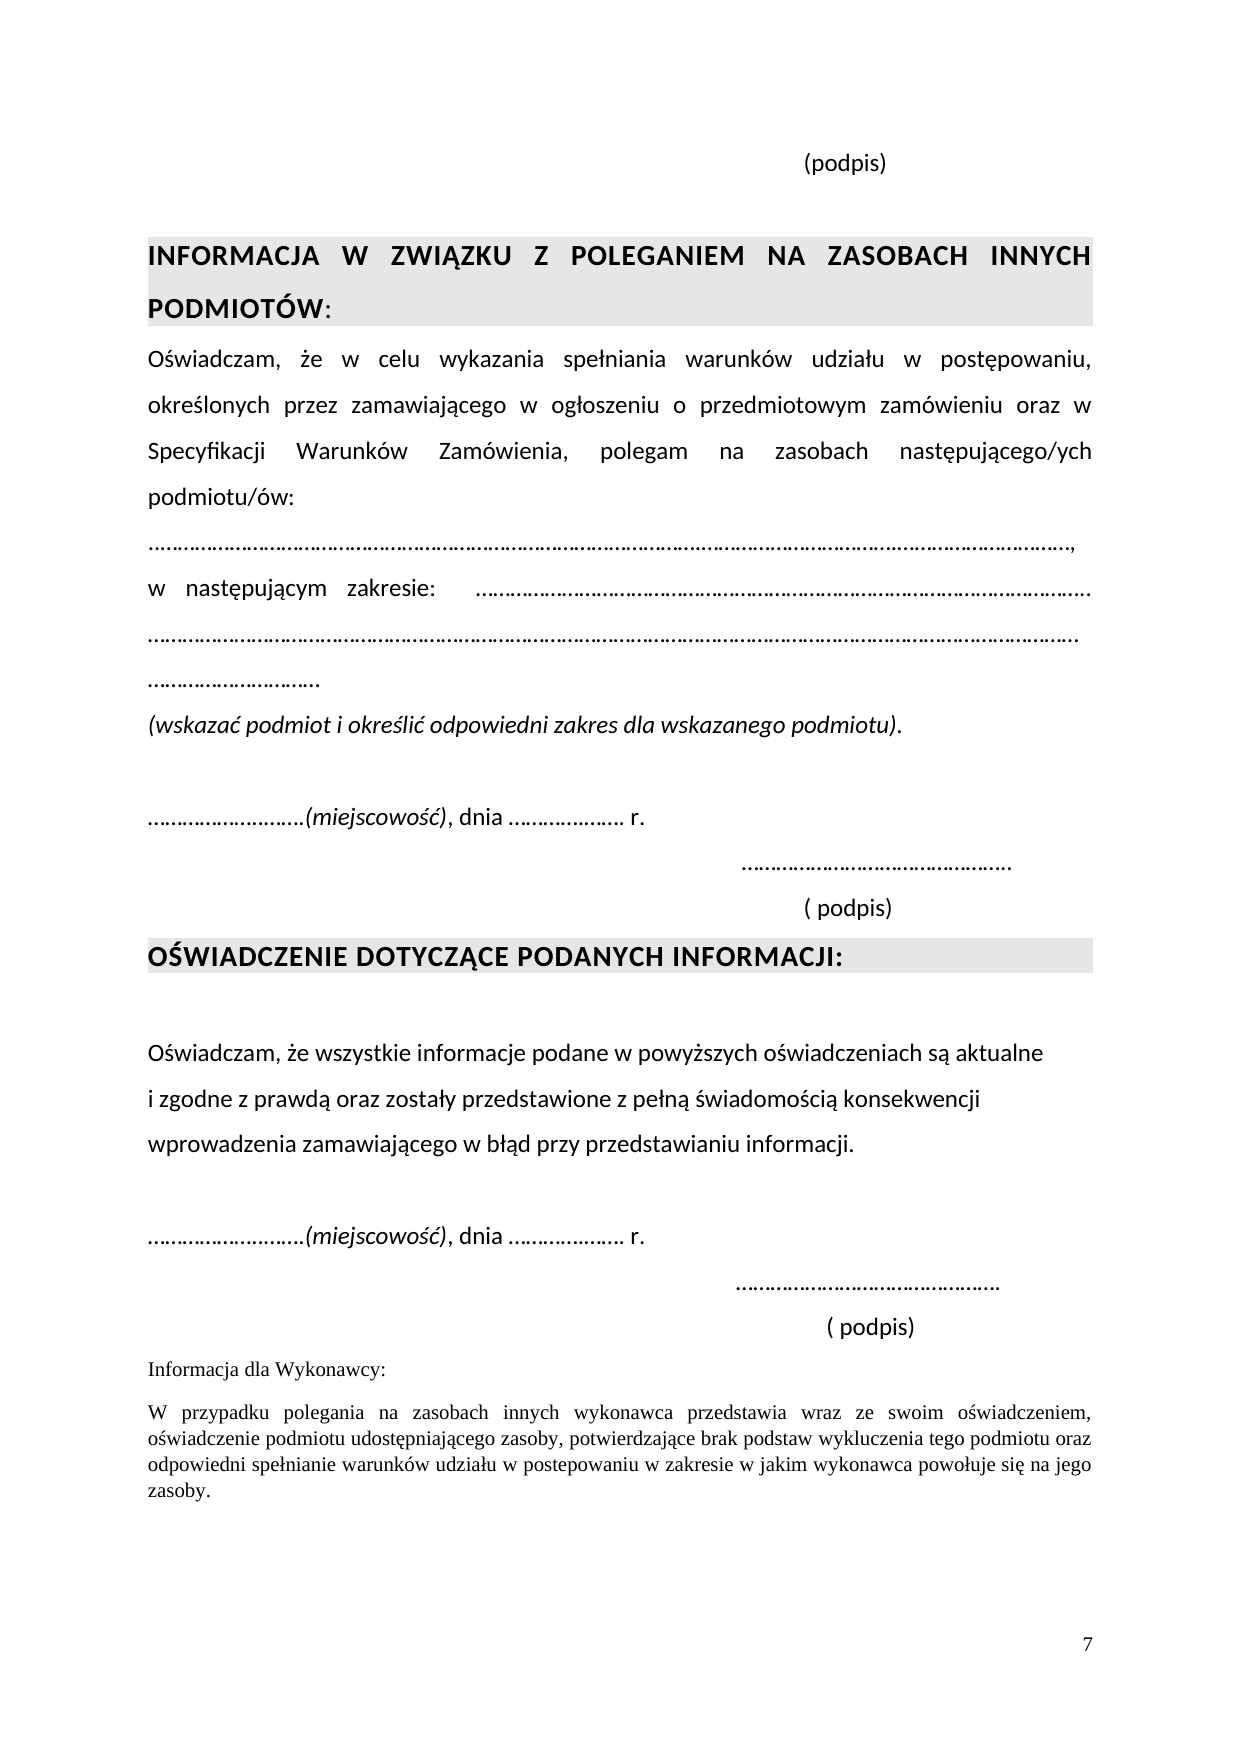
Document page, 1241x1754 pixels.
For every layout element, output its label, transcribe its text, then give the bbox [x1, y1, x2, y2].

text (wskazać podmiot i określić odpowiedni zakres dla wskazanego podmiotu). [148, 709, 1093, 740]
text W przypadku polegania na zasobach innych wykonawca przedstawia wraz ze swoim oświadczeniem, oświadczenie podmiotu udostępniającego zasoby, potwierdzające brak podstaw wykluczenia tego podmiotu oraz odpowiedni spełnianie warunków udziału w postepowaniu w zakresie w jakim wykonawca powołuje się na jego zasoby. [148, 1400, 1093, 1502]
text Oświadczam, że w celu wykazania spełniania warunków udziału w postępowaniu, określonych przez zamawiającego w ogłoszeniu o przedmiotowym zamówieniu oraz w Specyfikacji Warunków Zamówienia, polegam na zasobach następującego/ych podmiotu/ów: [148, 343, 1093, 511]
text ……………………………………….. [148, 846, 1093, 877]
text ………………………………………. [148, 1266, 1093, 1296]
text Oświadczam, że wszystkie informacje podane w powyższych oświadczeniach są aktualne i zgodne z prawdą oraz zostały przedstawione z pełną świadomością konsekwencji wprowadzenia zamawiającego w błąd przy przedstawianiu informacji. [148, 1037, 1093, 1159]
text INFORMACJA W ZWIĄZKU Z POLEGANIEM NA ZASOBACH INNYCH PODMIOTÓW: [148, 237, 1093, 326]
text Informacja dla Wykonawcy: [148, 1357, 1093, 1381]
text ( podpis) [148, 1311, 1093, 1342]
text ..………………………………………………………………………………….…………………………….…………………………, w następującym zakresie: …………………………………………………………………………………………….. ………………………………………………………………………………………………………………………………………………………………………… [148, 526, 1093, 694]
text ( podpis) [148, 892, 1093, 923]
text (podpis) [148, 148, 1093, 178]
text ………………..…….(miejscowość), dnia ………….……. r. [148, 1220, 1093, 1251]
text ………………..…….(miejscowość), dnia ………….……. r. [148, 801, 1093, 831]
text OŚWIADCZENIE DOTYCZĄCE PODANYCH INFORMACJI: [148, 938, 1093, 973]
